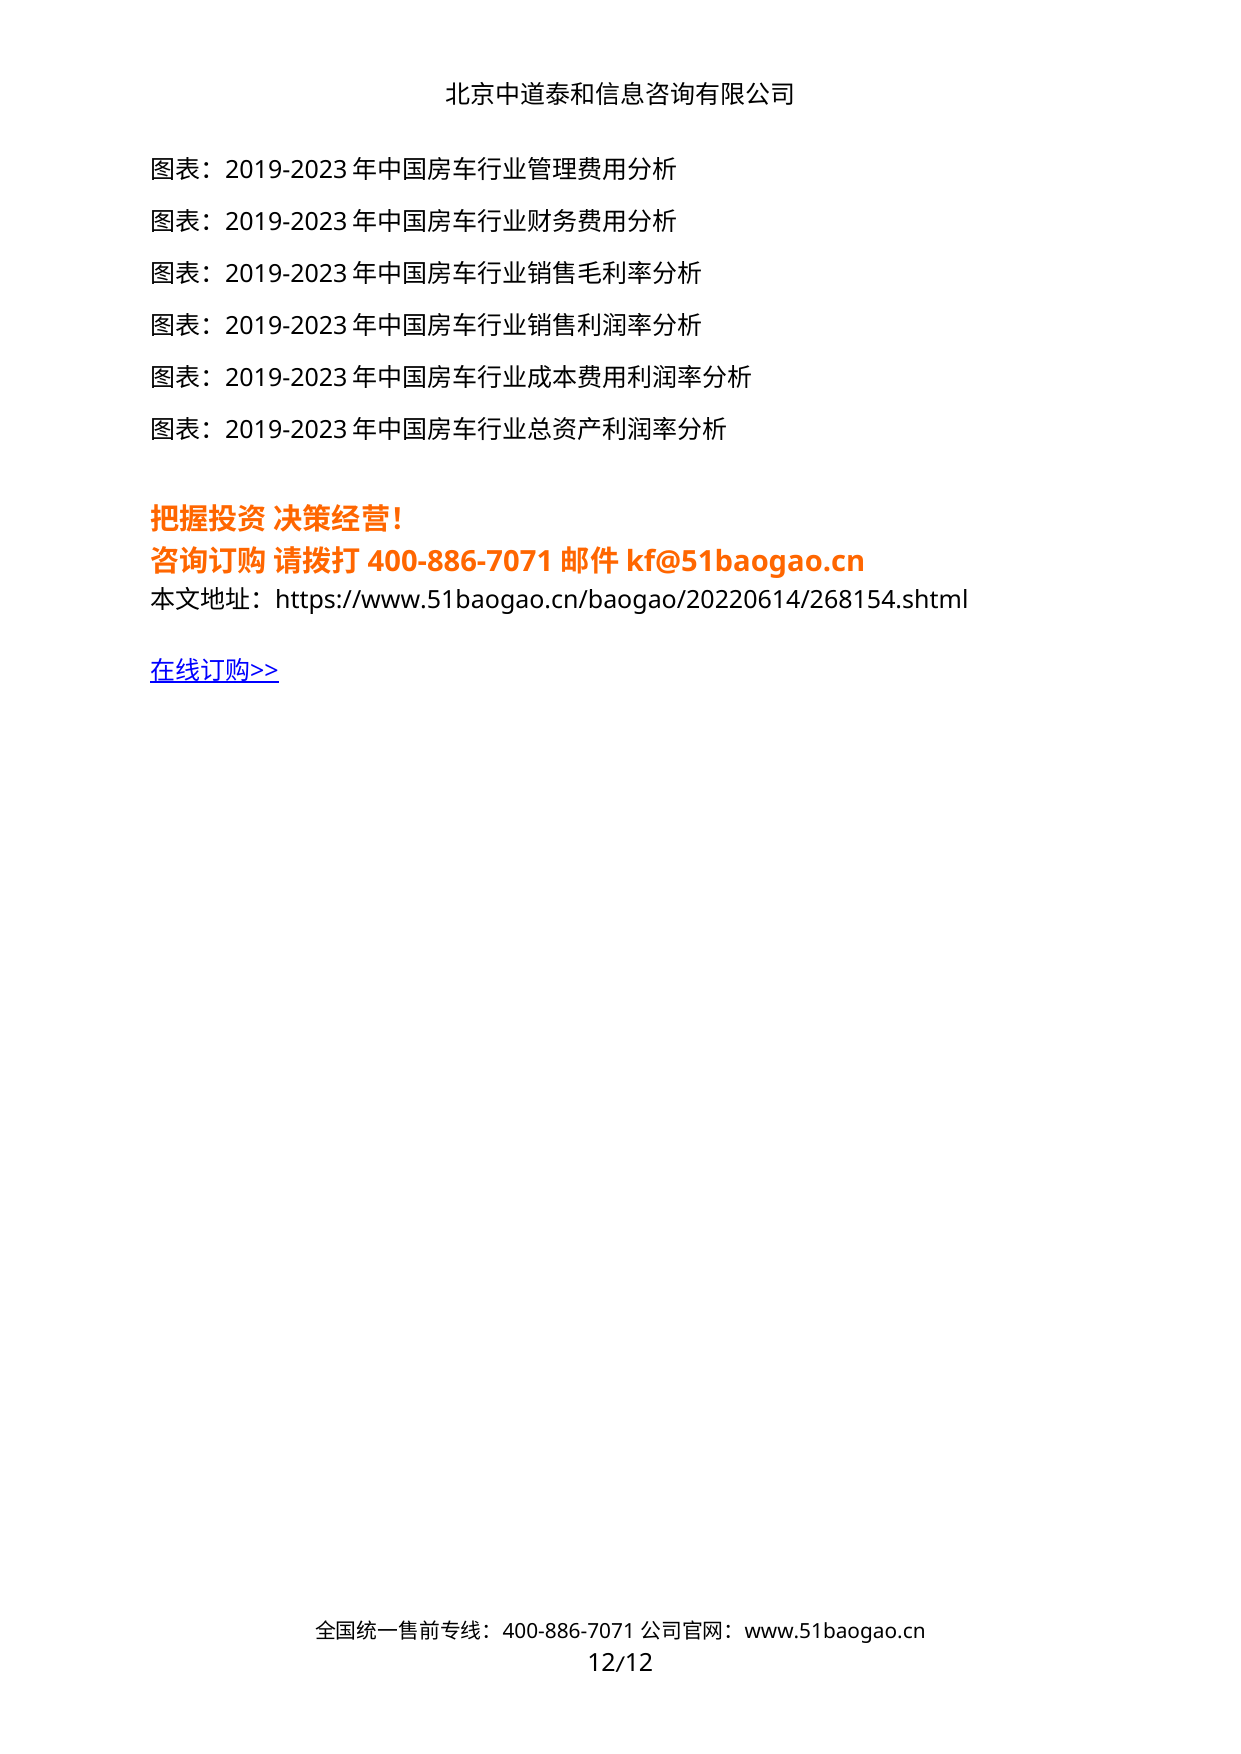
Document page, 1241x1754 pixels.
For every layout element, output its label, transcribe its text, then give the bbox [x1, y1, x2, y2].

text 图表：2019-2023年中国房车行业管理费用分析 [150, 150, 1090, 186]
text 图表：2019-2023年中国房车行业销售利润率分析 [150, 306, 1090, 342]
text 图表：2019-2023年中国房车行业成本费用利润率分析 [150, 357, 1090, 394]
text 图表：2019-2023年中国房车行业销售毛利率分析 [150, 254, 1090, 290]
text 图表：2019-2023年中国房车行业总资产利润率分析 [150, 409, 1090, 446]
text 把握投资 决策经营！咨询订购 请拨打 400-886-7071 邮件 kf@51baogao.cn本文地址：https://www.51baogao.cn/baogao/20220614/268154.shtml [150, 461, 1090, 616]
text 图表：2019-2023年中国房车行业财务费用分析 [150, 202, 1090, 238]
text 在线订购>> [150, 616, 1090, 687]
